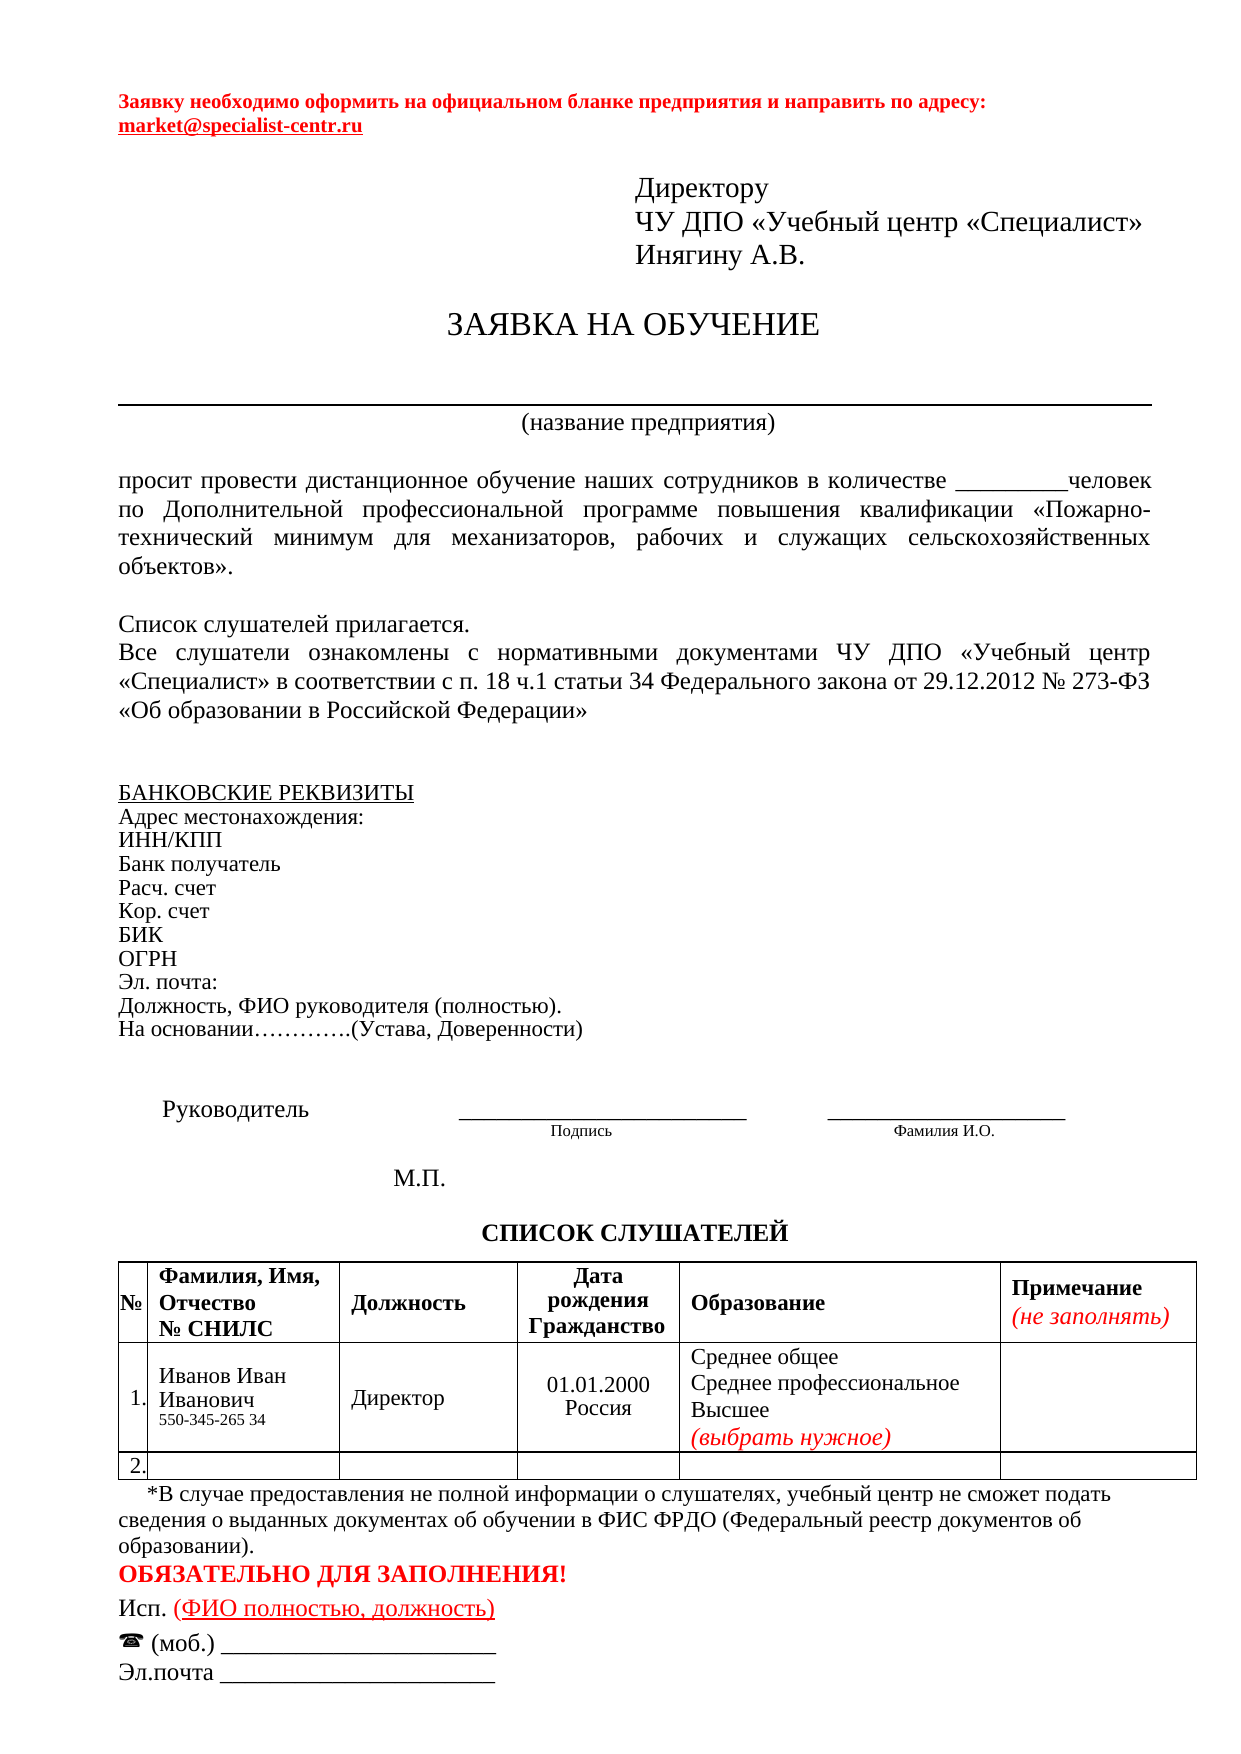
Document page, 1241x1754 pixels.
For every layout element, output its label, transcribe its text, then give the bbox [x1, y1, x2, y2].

text ОБЯЗАТЕЛЬНО ДЛЯ ЗАПОЛНЕНИЯ! [118, 1559, 1152, 1588]
title Директору [620, 170, 1152, 204]
text БИК [118, 923, 1152, 947]
table_cell 01.01.2000 Россия [518, 1343, 679, 1451]
table_cell Иванов Иван Иванович 550-345-265 34 [148, 1343, 339, 1451]
text СПИСОК СЛУШАТЕЛЕЙ [118, 1218, 1152, 1247]
text Должность, ФИО руководителя (полностью). [118, 994, 1152, 1018]
table_header Примечание (не заполнять) [1001, 1263, 1196, 1342]
text Руководитель _______________________ ___________________ [118, 1097, 1152, 1123]
text Эл.почта ______________________ [118, 1657, 1152, 1685]
table_cell [1001, 1343, 1196, 1451]
table_header Образование [680, 1263, 1000, 1342]
table_header Должность [340, 1263, 517, 1342]
table_header № [119, 1263, 147, 1342]
text Адрес местонахождения: [118, 805, 1152, 829]
text Все слушатели ознакомлены с нормативными документами ЧУ ДПО «Учебный центр «Специалист» в соответствии с п. 18 ч.1 статьи 34 Федерального закона от 29.12.2012 № 273-ФЗ «Об образовании в Российской Федерации» [118, 637, 1152, 724]
table_cell [680, 1453, 1000, 1479]
text ИНН/КПП [118, 829, 1152, 852]
text БАНКОВСКИЕ РЕКВИЗИТЫ [118, 779, 1152, 805]
text Кор. счет [118, 900, 1152, 923]
text ЗАЯВКА НА ОБУЧЕНИЕ [115, 304, 1152, 343]
table_cell [340, 1453, 517, 1479]
table_cell Среднее общее Среднее профессиональное Высшее (выбрать нужное) [680, 1343, 1000, 1451]
text Расч. счет [118, 876, 1152, 900]
text М.П. [118, 1166, 1152, 1192]
table_cell [148, 1453, 339, 1479]
text market@specialist-centr.ru [118, 113, 1152, 137]
text Эл. почта: [118, 971, 1152, 994]
table_cell Директор [340, 1343, 517, 1451]
table_header Дата рождения Гражданство [518, 1263, 679, 1342]
text (название предприятия) [145, 407, 1152, 436]
text (моб.) ______________________ [118, 1628, 1152, 1657]
text просит провести дистанционное обучение наших сотрудников в количестве _________человек по Дополнительной профессиональной программе повышения квалификации «Пожарно-технический минимум для механизаторов, рабочих и служащих сельскохозяйственных объектов». [118, 465, 1152, 580]
table_cell [518, 1453, 679, 1479]
text Список слушателей прилагается. [118, 609, 1152, 637]
text *В случае предоставления не полной информации о слушателях, учебный центр не сможет подать сведения о выданных документах об обучении в ФИС ФРДО (Федеральный реестр документов об образовании). [118, 1480, 1152, 1559]
table_header Фамилия, Имя, Отчество № СНИЛС [148, 1263, 339, 1342]
text Подпись Фамилия И.О. [162, 1123, 1152, 1140]
table_cell [119, 1453, 147, 1479]
table_cell [1001, 1453, 1196, 1479]
text Заявку необходимо оформить на официальном бланке предприятия и направить по адресу: [118, 89, 1152, 113]
text На основании………….(Устава, Доверенности) [118, 1018, 1152, 1042]
text Исп. (ФИО полностью, должность) [118, 1593, 1152, 1622]
text ЧУ ДПО «Учебный центр «Специалист» [620, 204, 1152, 237]
text ОГРН [118, 947, 1152, 971]
text Банк получатель [118, 852, 1152, 876]
table_cell [119, 1343, 147, 1451]
text Инягину А.В. [620, 237, 1152, 271]
